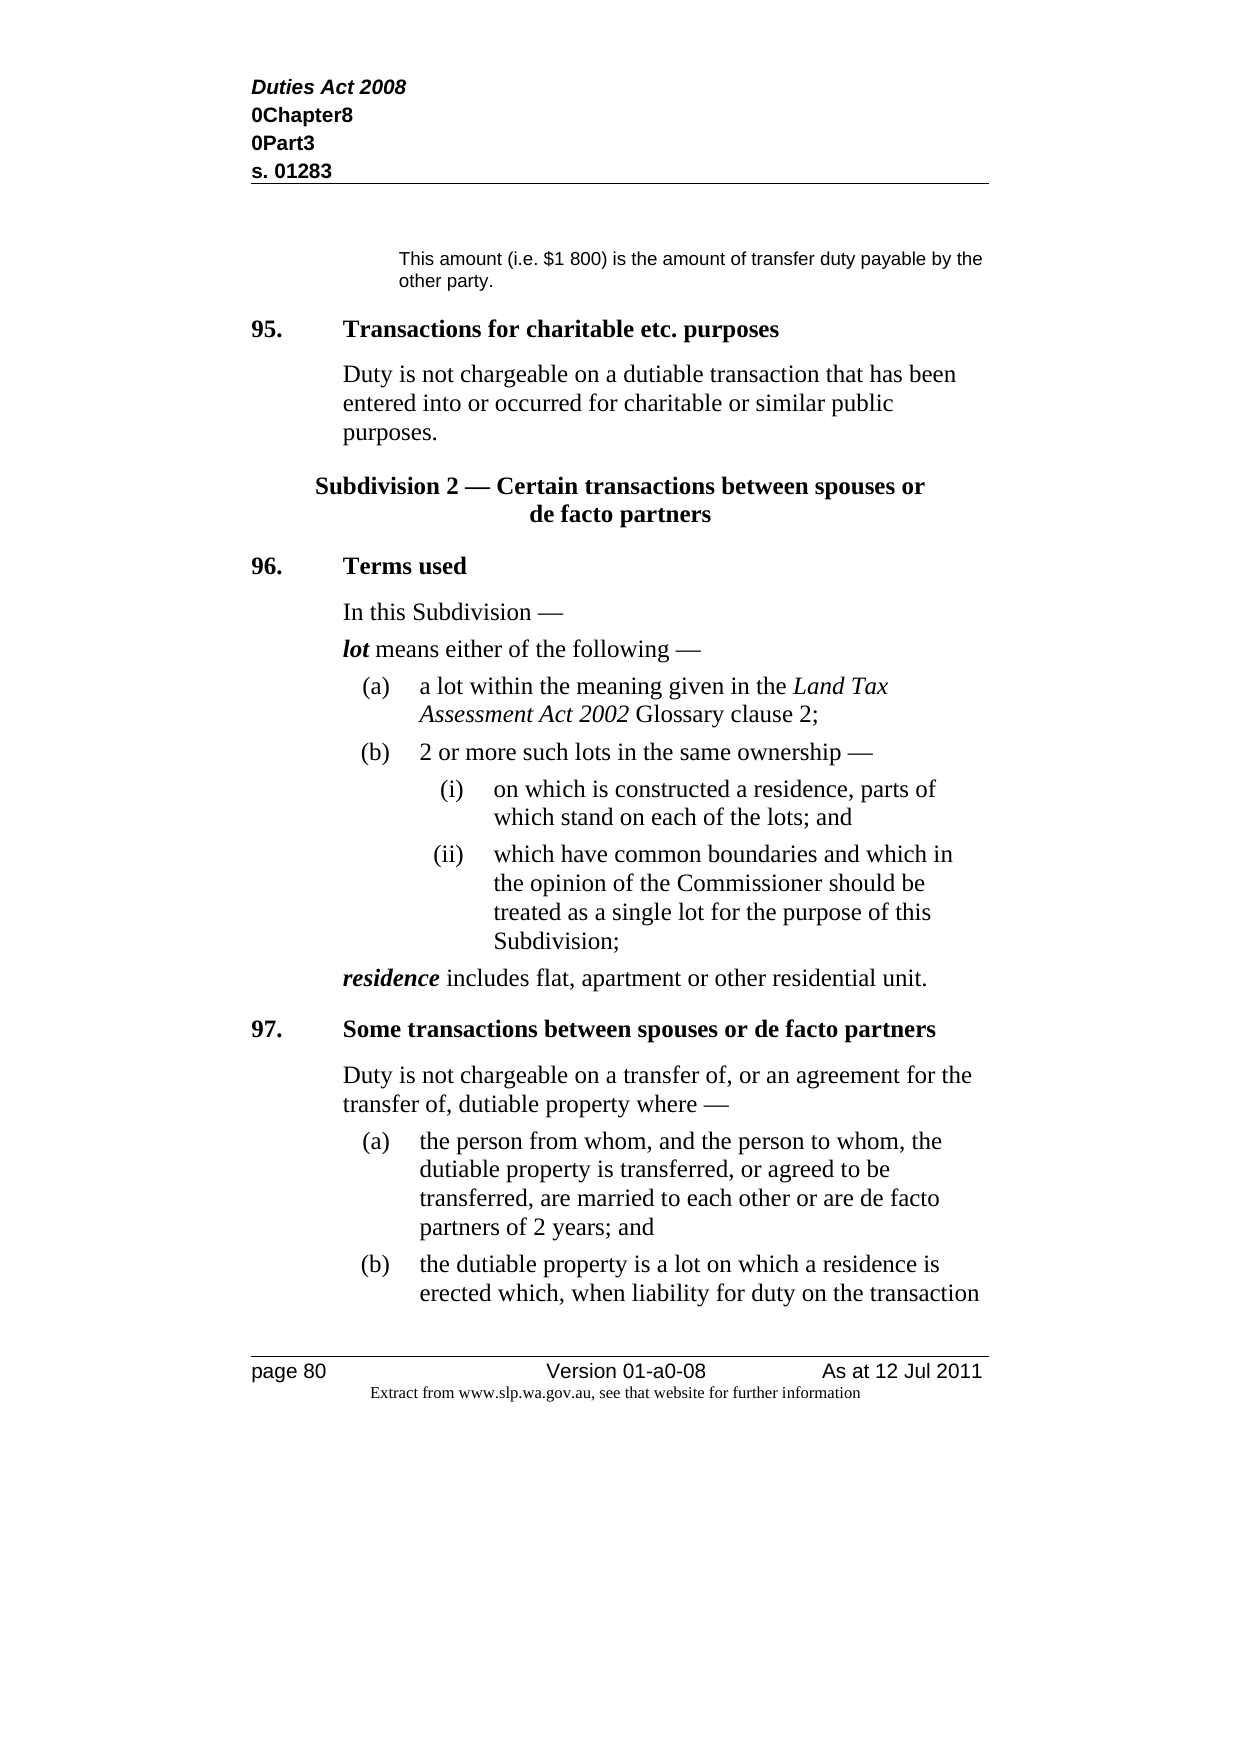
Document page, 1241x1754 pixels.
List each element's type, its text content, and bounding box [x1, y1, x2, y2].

text residence includes flat, apartment or other residential unit. [251, 963, 989, 992]
text Duty is not chargeable on a transfer of, or an agreement for the transfer of, dutiable property where — [251, 1060, 989, 1117]
subtitle 97. Some transactions between spouses or de facto partners [251, 1014, 989, 1043]
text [251, 1249, 989, 1307]
text (a) the person from whom, and the person to whom, the dutiable property is transferred, or agreed to be transferred, are married to each other or are de facto partners of 2 years; and [251, 1126, 989, 1241]
text This amount (i.e. $1 800) is the amount of transfer duty payable by the other party. [251, 248, 989, 291]
text lot means either of the following — [251, 634, 989, 662]
text In this Subdivision — [251, 597, 989, 625]
subtitle 95. Transactions for charitable etc. purposes [251, 314, 989, 343]
text (b) 2 or more such lots in the same ownership — [251, 737, 989, 765]
text Duty is not chargeable on a dutiable transaction that has been entered into or occurred for charitable or similar public purposes. [251, 359, 989, 446]
text (a) a lot within the meaning given in the Land Tax Assessment Act 2002 Glossary clause 2; [251, 671, 989, 728]
subtitle Subdivision 2 — Certain transactions between spouses or de facto partners [251, 471, 989, 528]
text (ii) which have common boundaries and which in the opinion of the Commissioner should be treated as a single lot for the purpose of this Subdivision; [251, 839, 989, 954]
text (i) on which is constructed a residence, parts of which stand on each of the lots; and [251, 774, 989, 831]
subtitle 96. Terms used [251, 551, 989, 580]
